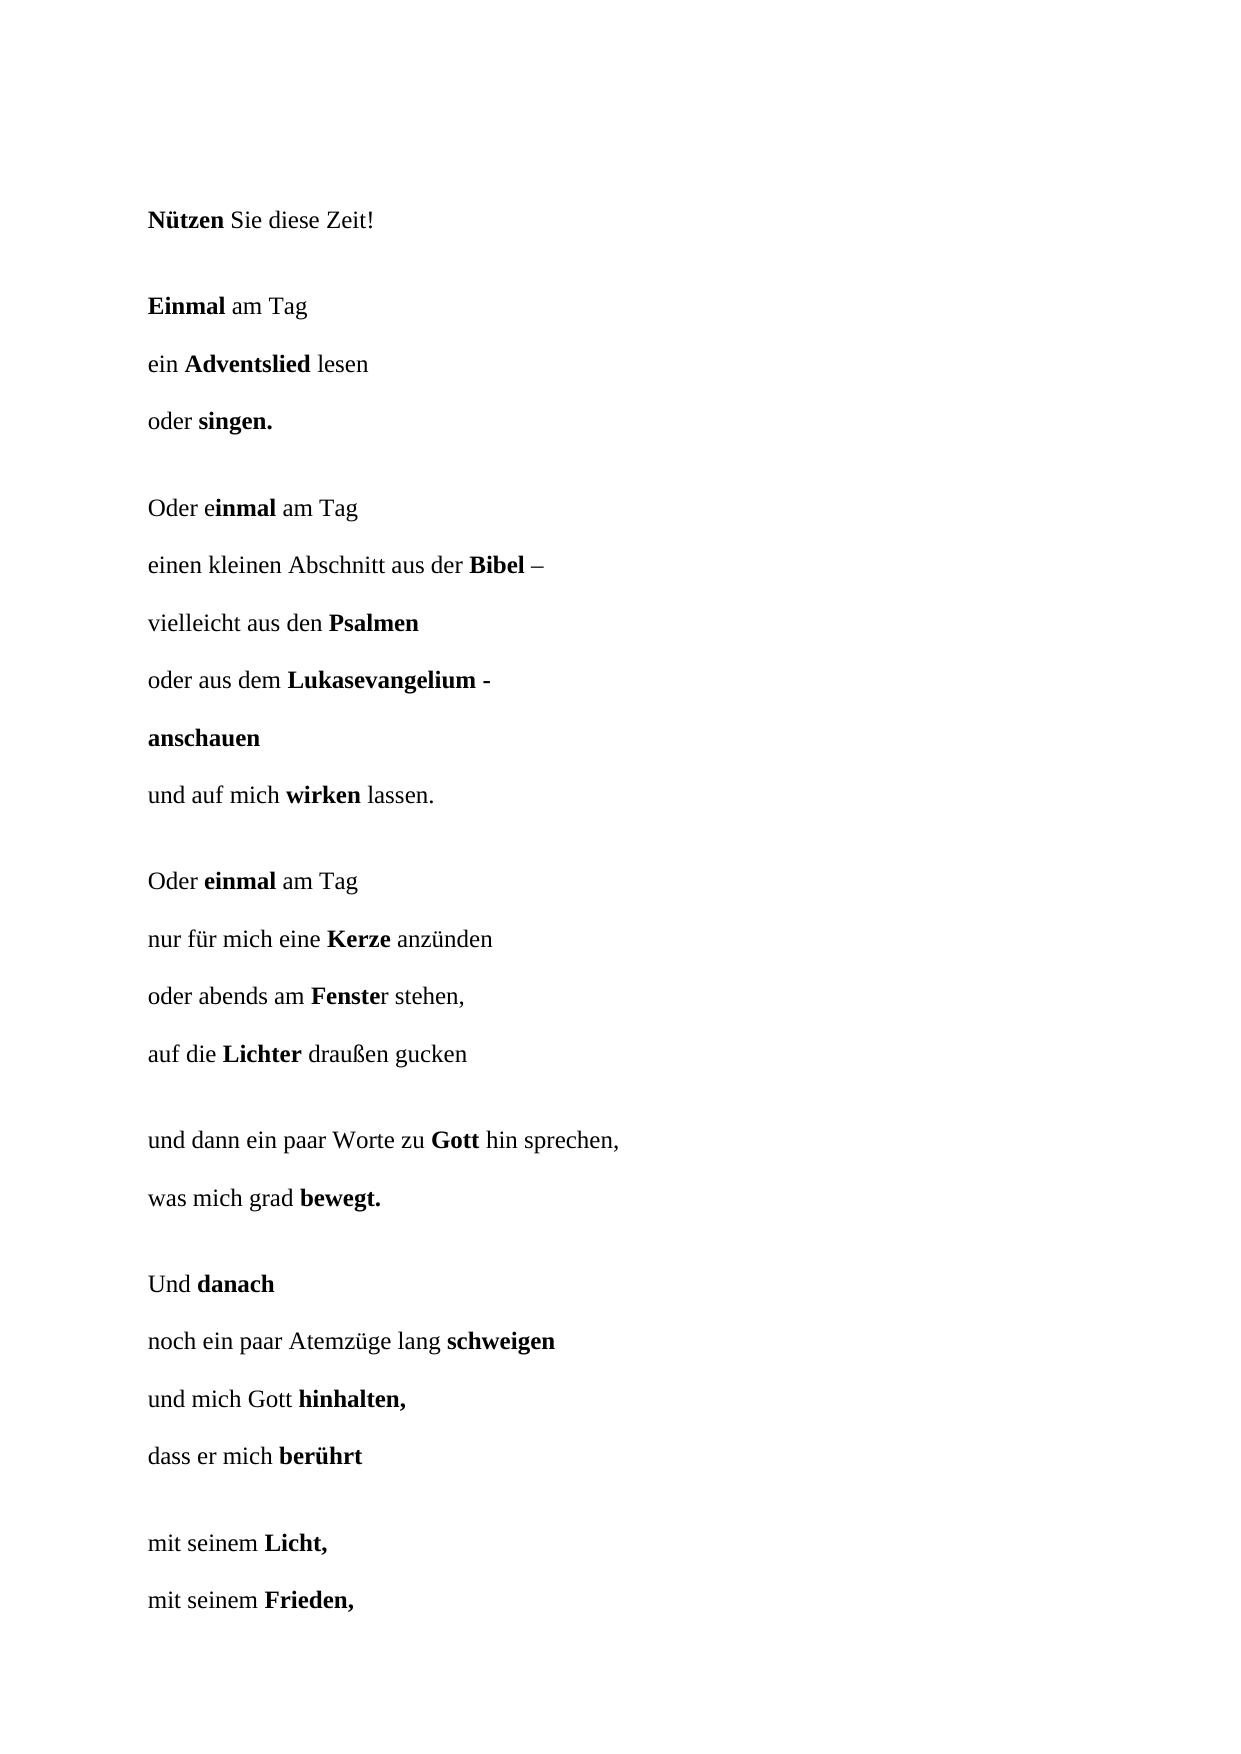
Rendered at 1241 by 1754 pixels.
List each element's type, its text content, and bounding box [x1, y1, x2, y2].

text anschauen [148, 723, 1093, 751]
text dass er mich berührt [148, 1441, 1093, 1470]
text mit seinem Licht, [148, 1528, 1093, 1556]
text Und danach [148, 1269, 1093, 1298]
text und dann ein paar Worte zu Gott hin sprechen, [148, 1125, 1093, 1154]
text Oder einmal am Tag [148, 866, 1093, 895]
text nur für mich eine Kerze anzünden [148, 924, 1093, 953]
text auf die Lichter draußen gucken [148, 1039, 1093, 1068]
text Nützen Sie diese Zeit! [148, 205, 1093, 234]
text und mich Gott hinhalten, [148, 1384, 1093, 1413]
text einen kleinen Abschnitt aus der Bibel – [148, 550, 1093, 579]
text ein Adventslied lesen [148, 349, 1093, 378]
text mit seinem Frieden, [148, 1585, 1093, 1614]
text vielleicht aus den Psalmen [148, 608, 1093, 636]
text oder singen. [148, 406, 1093, 435]
text und auf mich wirken lassen. [148, 780, 1093, 809]
text oder aus dem Lukasevangelium - [148, 665, 1093, 694]
text Einmal am Tag [148, 291, 1093, 320]
text noch ein paar Atemzüge lang schweigen [148, 1326, 1093, 1355]
text was mich grad bewegt. [148, 1183, 1093, 1211]
text Oder einmal am Tag [148, 493, 1093, 521]
text oder abends am Fenster stehen, [148, 981, 1093, 1010]
